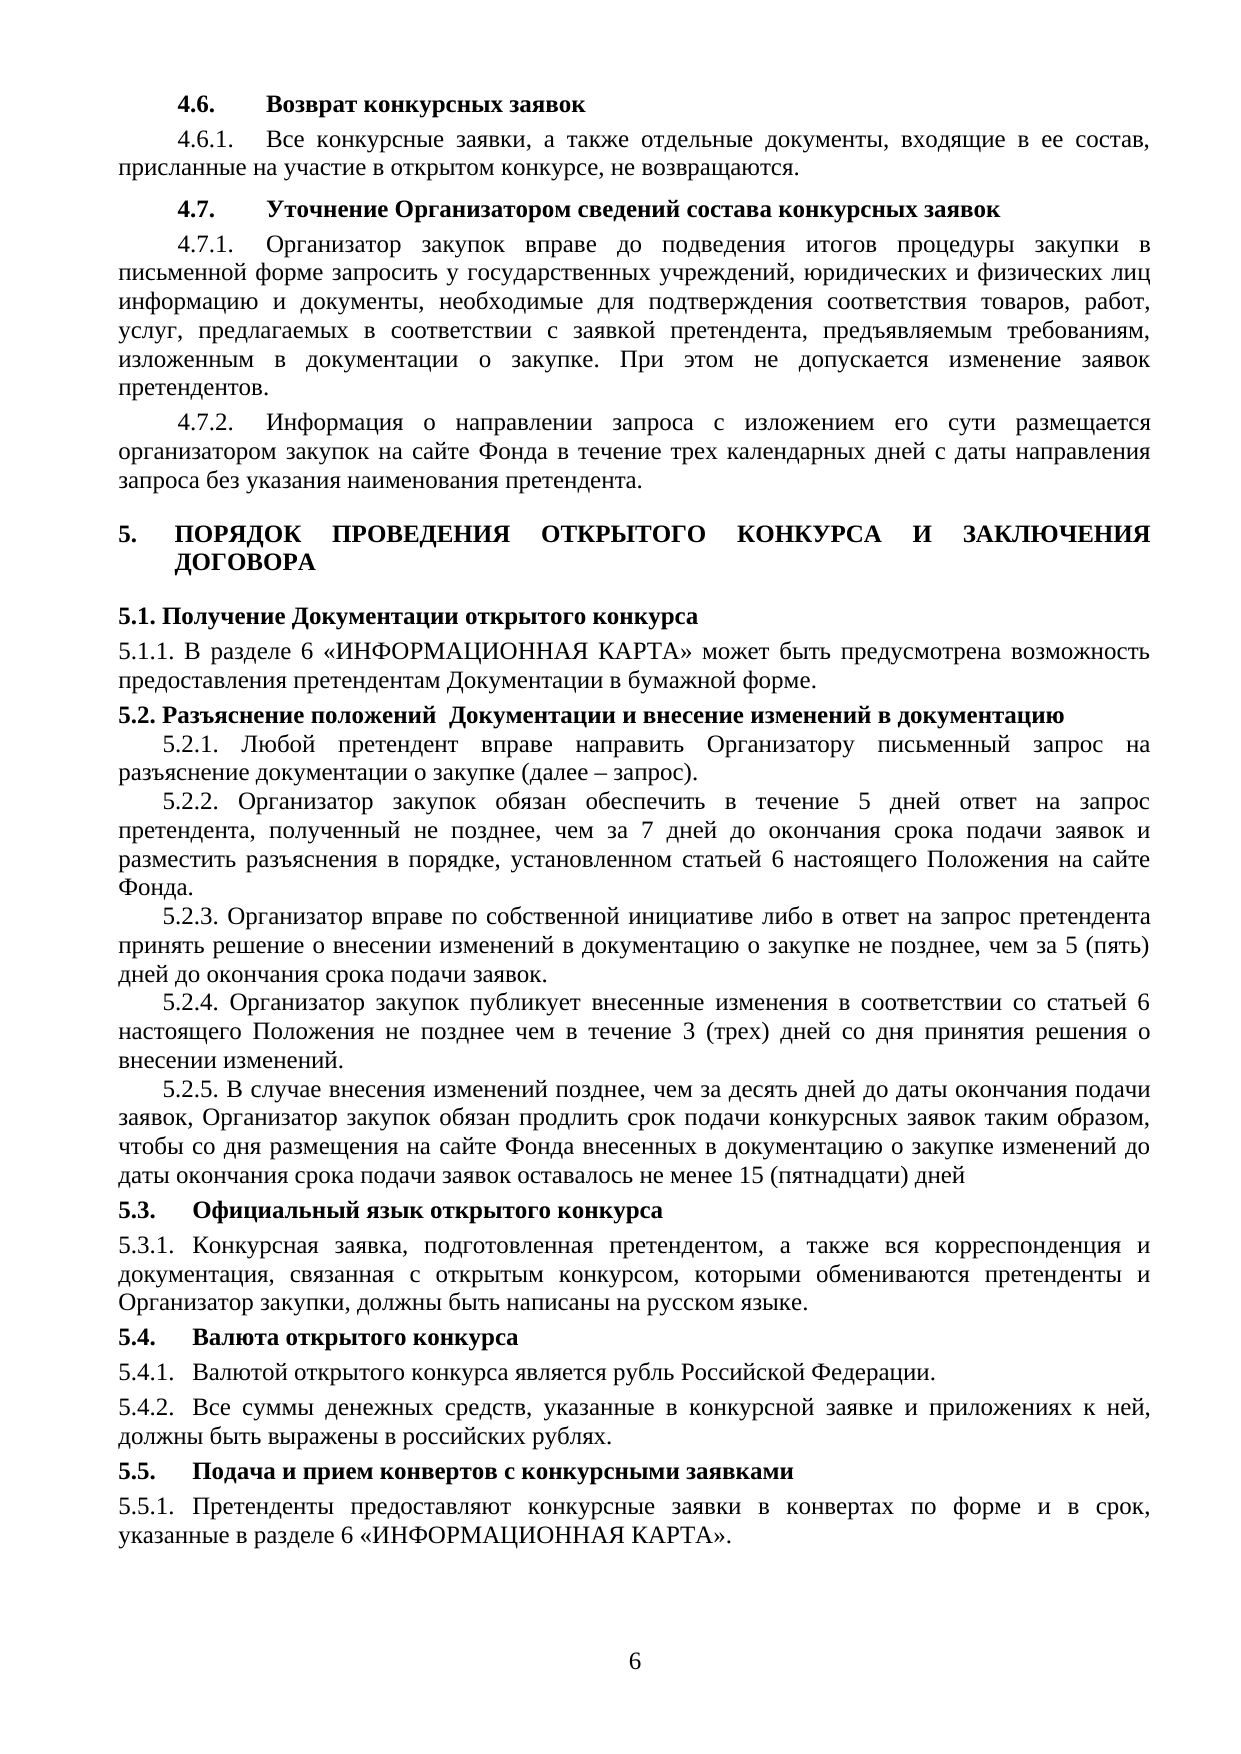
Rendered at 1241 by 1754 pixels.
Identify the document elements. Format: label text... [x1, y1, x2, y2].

subtitle 5.2. Разъяснение положений Документации и внесение изменений в документацию [118, 700, 1152, 729]
list Претенденты предоставляют конкурсные заявки в конвертах по форме и в срок, указанные в разделе 6 «ИНФОРМАЦИОННАЯ КАРТА». [118, 1491, 1152, 1549]
subtitle ПОРЯДОК ПРОВЕДЕНИЯ ОТКРЫТОГО КОНКУРСА И ЗАКЛЮЧЕНИЯ ДОГОВОРА [118, 519, 1152, 576]
subtitle Возврат конкурсных заявок [118, 89, 1152, 117]
subtitle Подача и прием конвертов с конкурсными заявками [118, 1456, 1152, 1485]
subtitle Официальный язык открытого конкурса [118, 1195, 1152, 1224]
subtitle 5.1. Получение Документации открытого конкурса [118, 601, 1152, 630]
list Все суммы денежных средств, указанные в конкурсной заявке и приложениях к ней, должны быть выражены в российских рублях. [118, 1392, 1152, 1450]
text 5.2.1. Любой претендент вправе направить Организатору письменный запрос на разъяснение документации о закупке (далее – запрос). [118, 729, 1152, 786]
text 5.2.5. В случае внесения изменений позднее, чем за десять дней до даты окончания подачи заявок, Организатор закупок обязан продлить срок подачи конкурсных заявок таким образом, чтобы со дня размещения на сайте Фонда внесенных в документацию о закупке изменений до даты окончания срока подачи заявок оставалось не менее 15 (пятнадцати) дней [118, 1074, 1152, 1189]
list 5.1.1. В разделе 6 «ИНФОРМАЦИОННАЯ КАРТА» может быть предусмотрена возможность предоставления претендентам Документации в бумажной форме. [118, 636, 1152, 694]
list Конкурсная заявка, подготовленная претендентом, а также вся корреспонденция и документация, связанная с открытым конкурсом, которыми обмениваются претенденты и Организатор закупки, должны быть написаны на русском языке. [118, 1230, 1152, 1316]
text 5.2.4. Организатор закупок публикует внесенные изменения в соответствии со статьей 6 настоящего Положения не позднее чем в течение 3 (трех) дней со дня принятия решения о внесении изменений. [118, 987, 1152, 1074]
subtitle Валюта открытого конкурса [118, 1322, 1152, 1351]
list Все конкурсные заявки, а также отдельные документы, входящие в ее состав, присланные на участие в открытом конкурсе, не возвращаются. [118, 124, 1152, 181]
text 5.2.2. Организатор закупок обязан обеспечить в течение 5 дней ответ на запрос претендента, полученный не позднее, чем за 7 дней до окончания срока подачи заявок и разместить разъяснения в порядке, установленном статьей 6 настоящего Положения на сайте Фонда. [118, 786, 1152, 901]
subtitle Уточнение Организатором сведений состава конкурсных заявок [118, 194, 1152, 222]
text 5.2.3. Организатор вправе по собственной инициативе либо в ответ на запрос претендента принять решение о внесении изменений в документацию о закупке не позднее, чем за 5 (пять) дней до окончания срока подачи заявок. [118, 901, 1152, 987]
list Организатор закупок вправе до подведения итогов процедуры закупки в письменной форме запросить у государственных учреждений, юридических и физических лиц информацию и документы, необходимые для подтверждения соответствия товаров, работ, услуг, предлагаемых в соответствии с заявкой претендента, предъявляемым требованиям, изложенным в документации о закупке. При этом не допускается изменение заявок претендентов. [118, 229, 1152, 401]
list Валютой открытого конкурса является рубль Российской Федерации. [118, 1357, 1152, 1386]
list Информация о направлении запроса с изложением его сути размещается организатором закупок на сайте Фонда в течение трех календарных дней с даты направления запроса без указания наименования претендента. [118, 407, 1152, 494]
